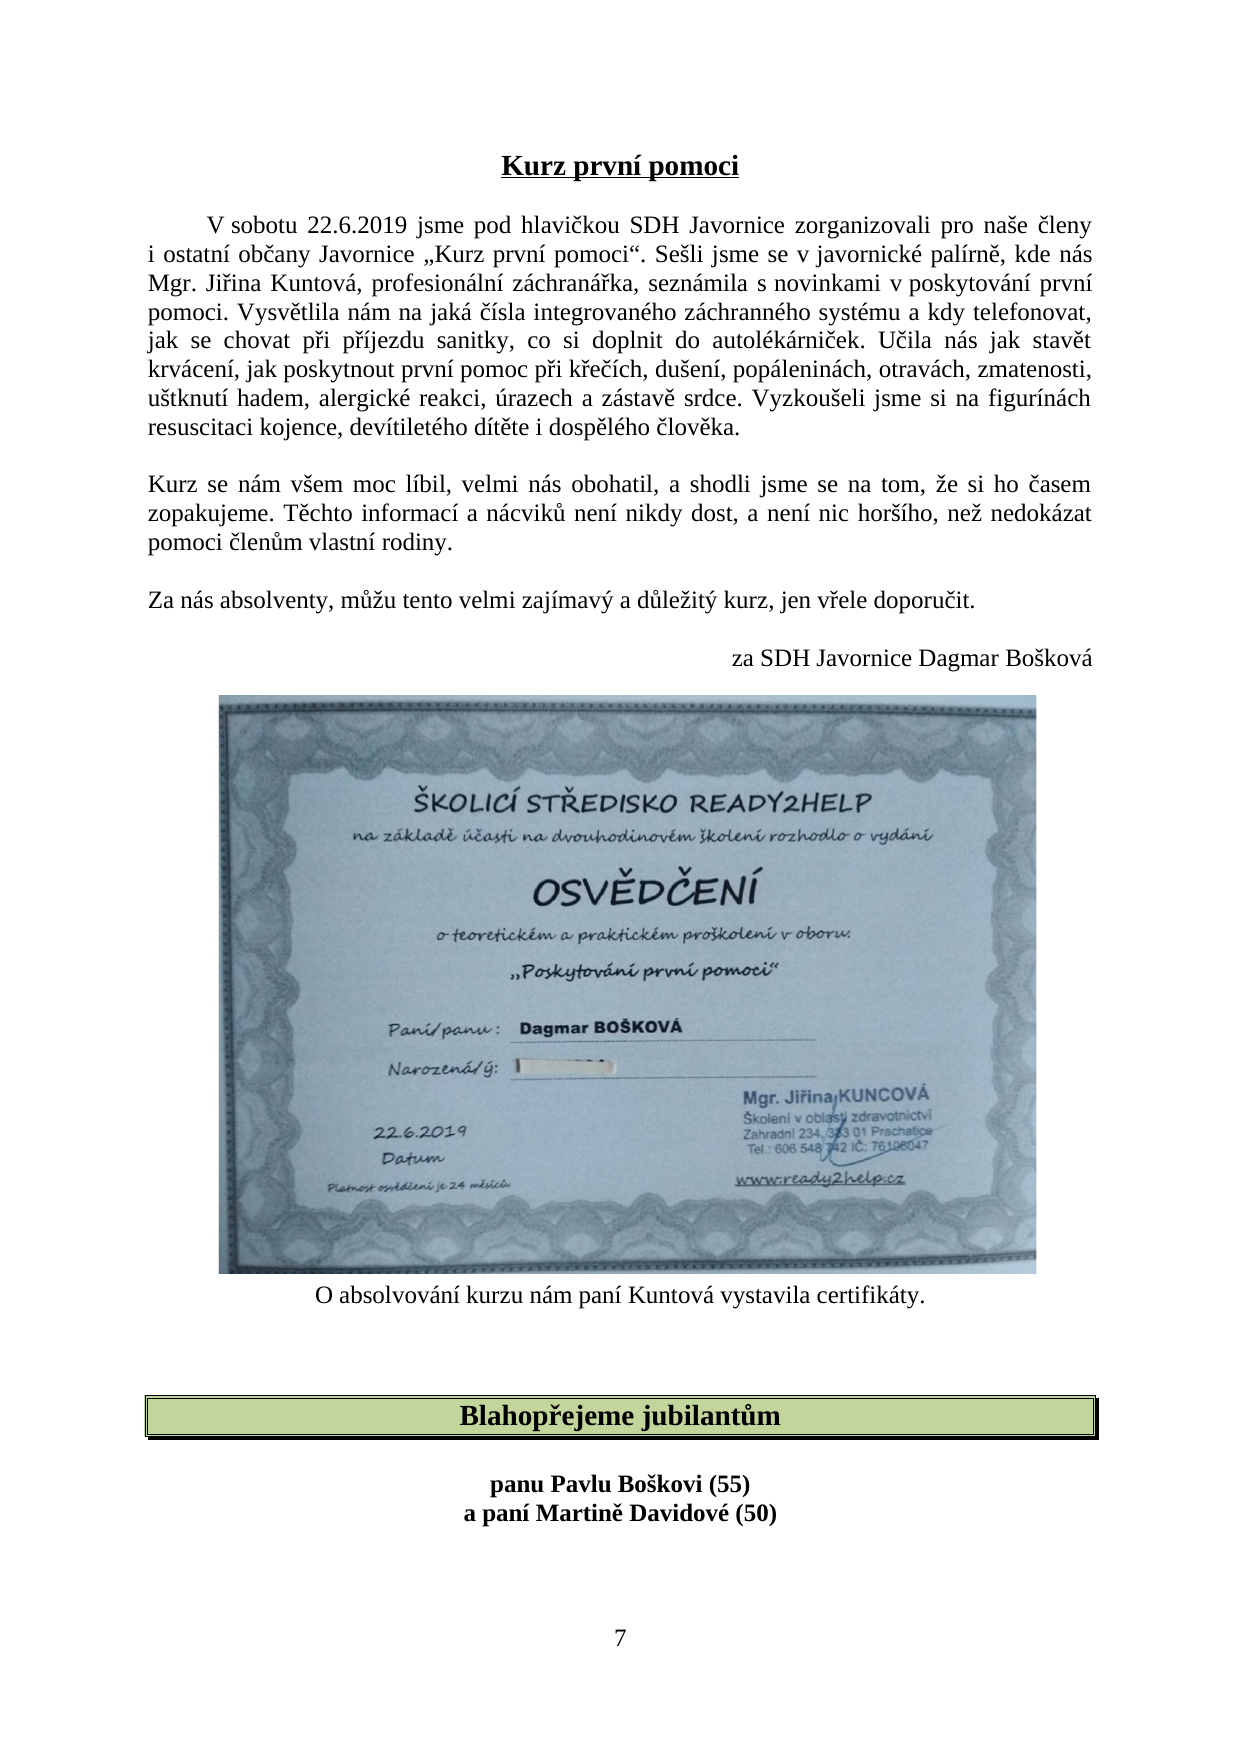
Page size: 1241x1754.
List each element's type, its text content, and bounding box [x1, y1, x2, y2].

text V sobotu 22.6.2019 jsme pod hlavičkou SDH Javornice zorganizovali pro naše členy i ostatní občany Javornice „Kurz první pomoci“. Sešli jsme se v javornické palírně, kde nás Mgr. Jiřina Kuntová, profesionální záchranářka, seznámila s novinkami v poskytování první pomoci. Vysvětlila nám na jaká čísla integrovaného záchranného systému a kdy telefonovat, jak se chovat při příjezdu sanitky, co si doplnit do autolékárniček. Učila nás jak stavět krvácení, jak poskytnout první pomoc při křečích, dušení, popáleninách, otravách, zmatenosti, uštknutí hadem, alergické reakci, úrazech a zástavě srdce. Vyzkoušeli jsme si na figurínách resuscitaci kojence, devítiletého dítěte i dospělého člověka. [148, 210, 1093, 440]
text za SDH Javornice Dagmar Bošková [148, 643, 1093, 672]
text panu Pavlu Boškovi (55) [148, 1469, 1093, 1498]
text a paní Martině Davidové (50) [148, 1498, 1093, 1527]
text O absolvování kurzu nám paní Kuntová vystavila certifikáty. [148, 1280, 1093, 1309]
picture [220, 695, 1036, 1274]
text Blahopřejeme jubilantům [148, 1399, 1093, 1434]
text Za nás absolventy, můžu tento velmi zajímavý a důležitý kurz, jen vřele doporučit. [148, 585, 1093, 614]
text Kurz první pomoci [148, 148, 1093, 181]
text Kurz se nám všem moc líbil, velmi nás obohatil, a shodli jsme se na tom, že si ho časem zopakujeme. Těchto informací a nácviků není nikdy dost, a není nic horšího, než nedokázat pomoci členům vlastní rodiny. [148, 469, 1093, 556]
